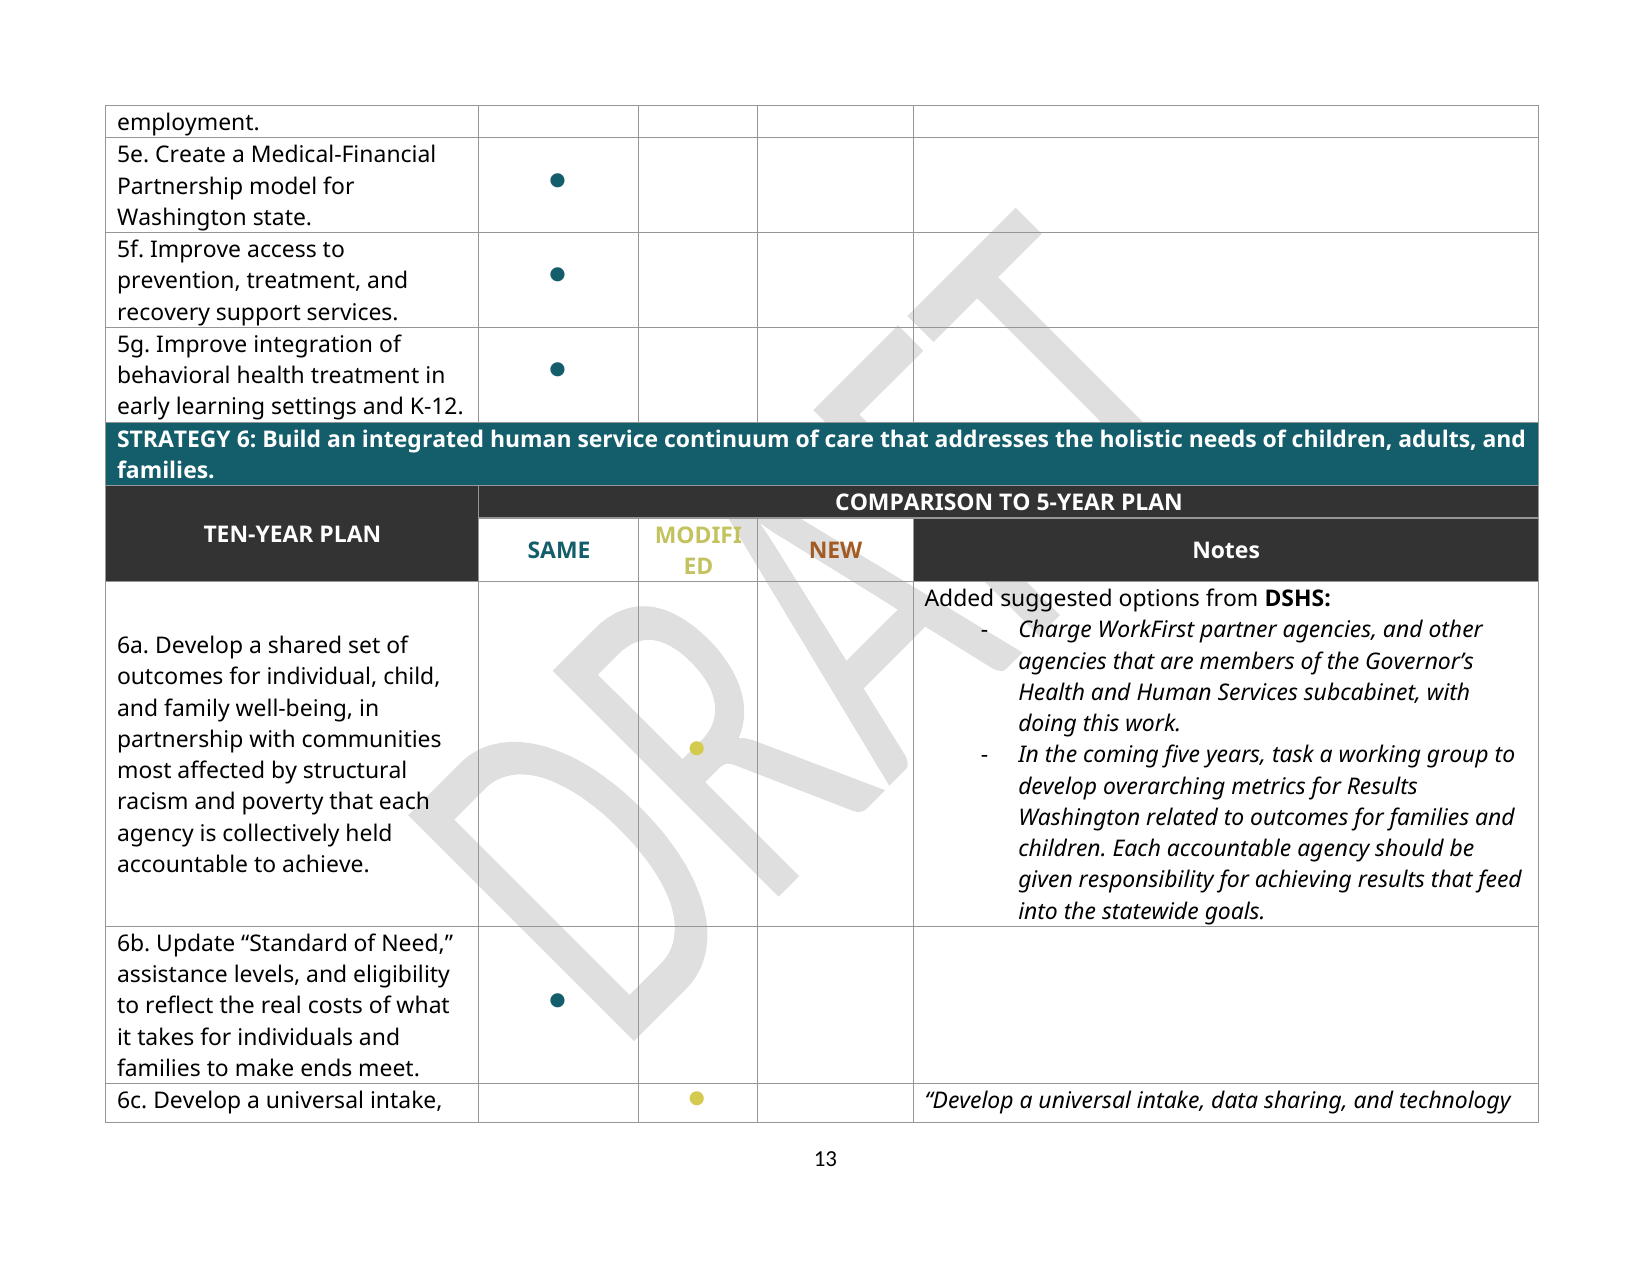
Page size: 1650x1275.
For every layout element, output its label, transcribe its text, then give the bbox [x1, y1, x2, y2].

table_cell Notes [914, 519, 1538, 581]
table_cell [758, 233, 913, 327]
table_cell [758, 1084, 913, 1122]
table_cell [914, 106, 1538, 137]
table_cell [758, 328, 913, 422]
table_cell [479, 106, 638, 137]
table_cell [758, 582, 913, 926]
table_cell [758, 106, 913, 137]
table_cell [479, 138, 638, 232]
table_cell SAME [479, 519, 638, 581]
table_cell COMPARISON TO 5-YEAR PLAN [479, 486, 1538, 517]
table_cell 6b. Update “Standard of Need,” assistance levels, and eligibility to reflect the real costs of what it takes for individuals and families to make ends meet. [106, 927, 478, 1083]
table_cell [106, 1084, 478, 1122]
table_cell 5g. Improve integration of behavioral health treatment in early learning settings and K-12. [106, 328, 478, 422]
table_cell 5e. Create a Medical-Financial Partnership model for Washington state. [106, 138, 478, 232]
table_cell [479, 927, 638, 1083]
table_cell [106, 106, 478, 137]
table_cell [758, 927, 913, 1083]
table_cell 5f. Improve access to prevention, treatment, and recovery support services. [106, 233, 478, 327]
table_cell [479, 328, 638, 422]
table_cell [914, 233, 1538, 327]
table_cell [914, 328, 1538, 422]
table_cell [479, 1084, 638, 1122]
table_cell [914, 1084, 1538, 1122]
table_cell TEN-YEAR PLAN [106, 486, 478, 581]
table_cell [914, 927, 1538, 1083]
table_cell [758, 138, 913, 232]
table_cell [639, 138, 757, 232]
table_cell MODIFIED [639, 519, 757, 581]
table_cell NEW [758, 519, 913, 581]
table_cell 6a. Develop a shared set of outcomes for individual, child, and family well-being, in partnership with communities most affected by structural racism and poverty that each agency is collectively held accountable to achieve. [106, 582, 478, 926]
table_cell [639, 582, 757, 926]
table_cell [479, 233, 638, 327]
table_cell [639, 328, 757, 422]
table_cell [639, 927, 757, 1083]
table_cell Added suggested options from DSHS: Charge WorkFirst partner agencies, and other agencies that are members of the Governor’s Health and Human Services subcabinet, with doing this work. In the coming five years, task a working group to develop overarching metrics for Results Washington related to outcomes for families and children. Each accountable agency should be given responsibility for achieving results that feed into the statewide goals. [914, 582, 1538, 926]
table_cell [639, 233, 757, 327]
table_cell [914, 138, 1538, 232]
table_cell [639, 1084, 757, 1122]
table_cell [479, 582, 638, 926]
table_cell STRATEGY 6: Build an integrated human service continuum of care that addresses the holistic needs of children, adults, and families. [106, 423, 1538, 485]
table_cell [639, 106, 757, 137]
